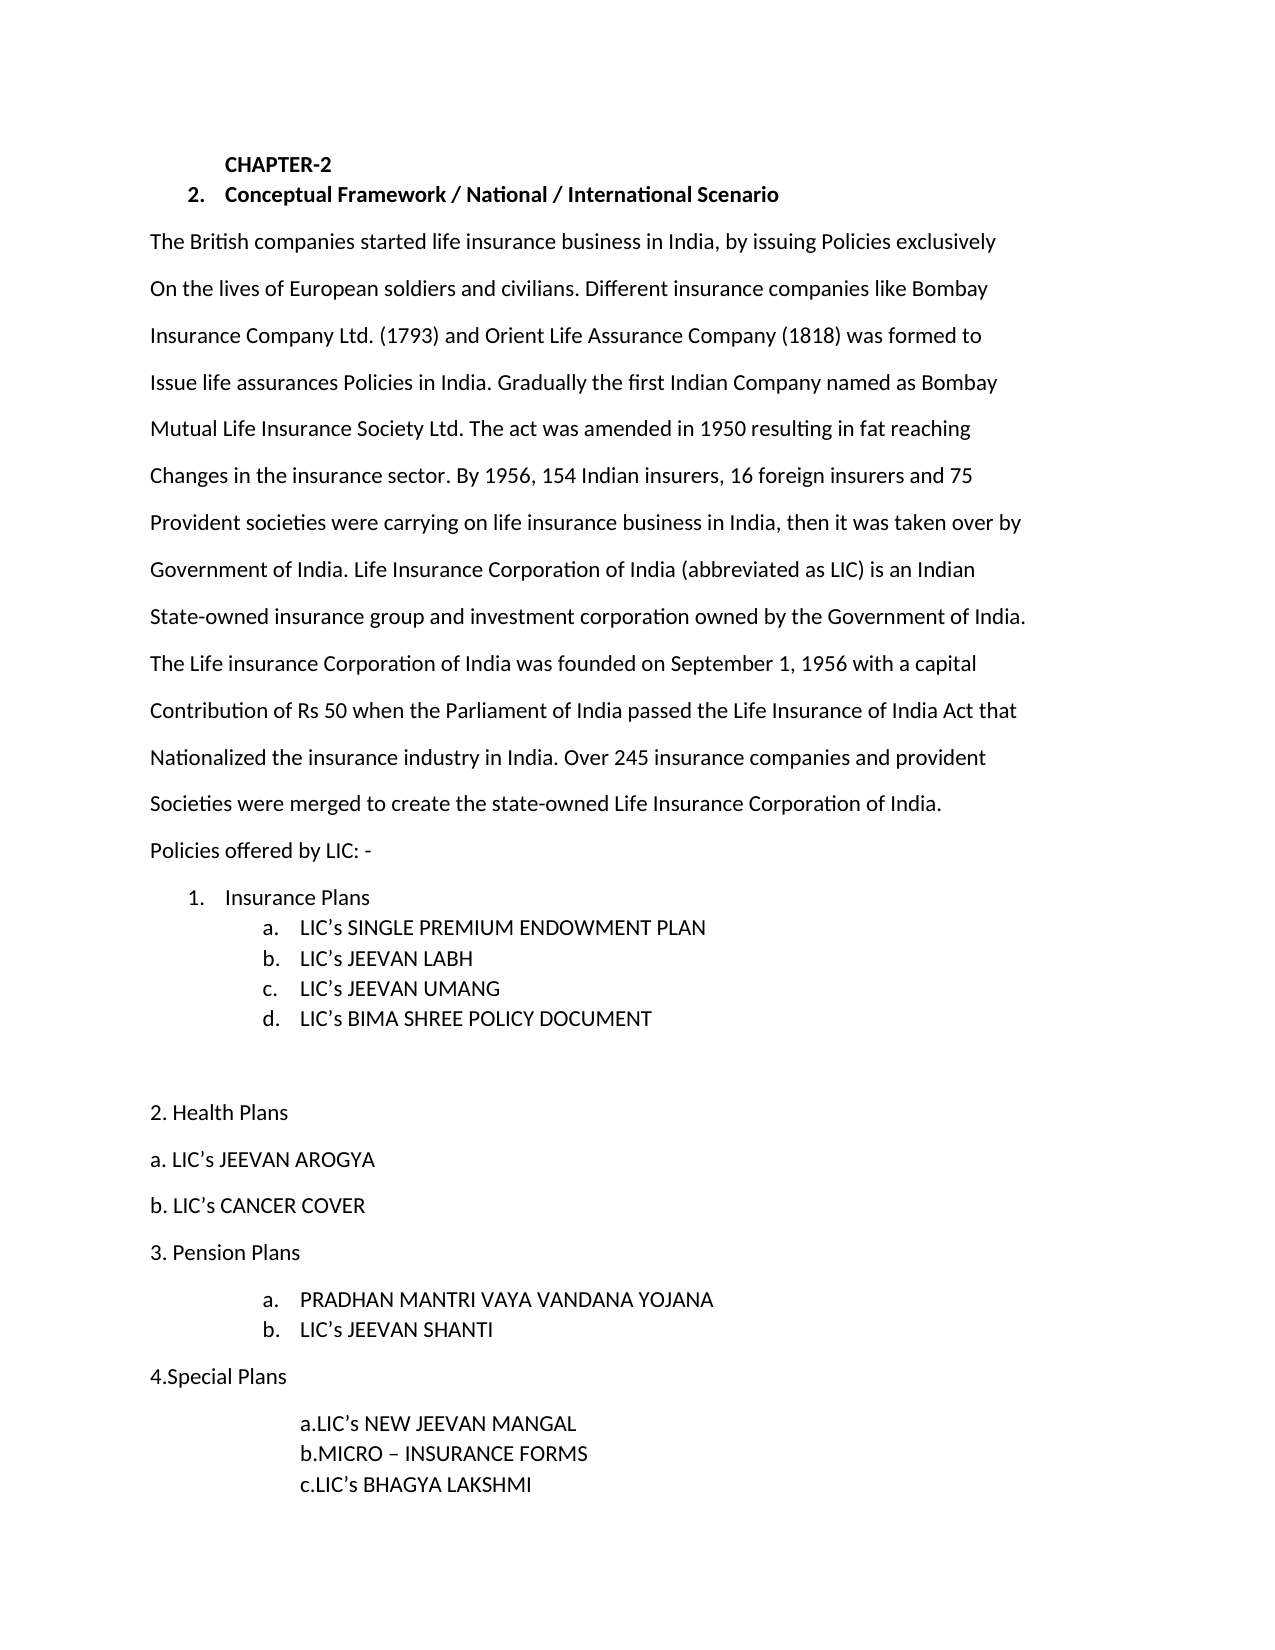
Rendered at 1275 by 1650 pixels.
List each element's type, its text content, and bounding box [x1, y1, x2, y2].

text Changes in the insurance sector. By 1956, 154 Indian insurers, 16 foreign insurers and 75 [150, 461, 1125, 489]
list LIC’s JEEVAN SHANTI [262, 1316, 1125, 1344]
text Nationalized the insurance industry in India. Over 245 insurance companies and provident [150, 743, 1125, 771]
text Societies were merged to create the state-owned Life Insurance Corporation of India. [150, 789, 1125, 818]
list LIC’s SINGLE PREMIUM ENDOWMENT PLAN [262, 913, 1125, 942]
text 3. Pension Plans [150, 1238, 1125, 1267]
list c.LIC’s BHAGYA LAKSHMI [300, 1470, 1125, 1498]
text Provident societies were carrying on life insurance business in India, then it was taken over by [150, 508, 1125, 536]
text Policies offered by LIC: - [150, 836, 1125, 864]
text State-owned insurance group and investment corporation owned by the Government of India. [150, 602, 1125, 630]
text 2. Health Plans [150, 1098, 1125, 1126]
text a. LIC’s JEEVAN AROGYA [150, 1145, 1125, 1173]
list PRADHAN MANTRI VAYA VANDANA YOJANA [262, 1285, 1125, 1313]
text b. LIC’s CANCER COVER [150, 1192, 1125, 1220]
list LIC’s JEEVAN UMANG [262, 974, 1125, 1002]
list LIC’s BIMA SHREE POLICY DOCUMENT [262, 1004, 1125, 1032]
text Government of India. Life Insurance Corporation of India (abbreviated as LIC) is an Indian [150, 555, 1125, 583]
text Mutual Life Insurance Society Ltd. The act was amended in 1950 resulting in fat reaching [150, 414, 1125, 443]
text The Life insurance Corporation of India was founded on September 1, 1956 with a capital [150, 649, 1125, 677]
list a.LIC’s NEW JEEVAN MANGAL [300, 1409, 1125, 1437]
list Conceptual Framework / National / International Scenario [187, 180, 1125, 208]
list LIC’s JEEVAN LABH [262, 944, 1125, 972]
list b.MICRO – INSURANCE FORMS [300, 1439, 1125, 1468]
text The British companies started life insurance business in India, by issuing Policies exclusively [150, 227, 1125, 255]
text 4.Special Plans [150, 1362, 1125, 1391]
text Insurance Company Ltd. (1793) and Orient Life Assurance Company (1818) was formed to [150, 321, 1125, 349]
list Insurance Plans [187, 883, 1125, 911]
text Contribution of Rs 50 when the Parliament of India passed the Life Insurance of India Act that [150, 696, 1125, 724]
text On the lives of European soldiers and civilians. Different insurance companies like Bombay [150, 274, 1125, 302]
text Issue life assurances Policies in India. Gradually the first Indian Company named as Bombay [150, 368, 1125, 396]
list CHAPTER-2 [225, 150, 1125, 178]
